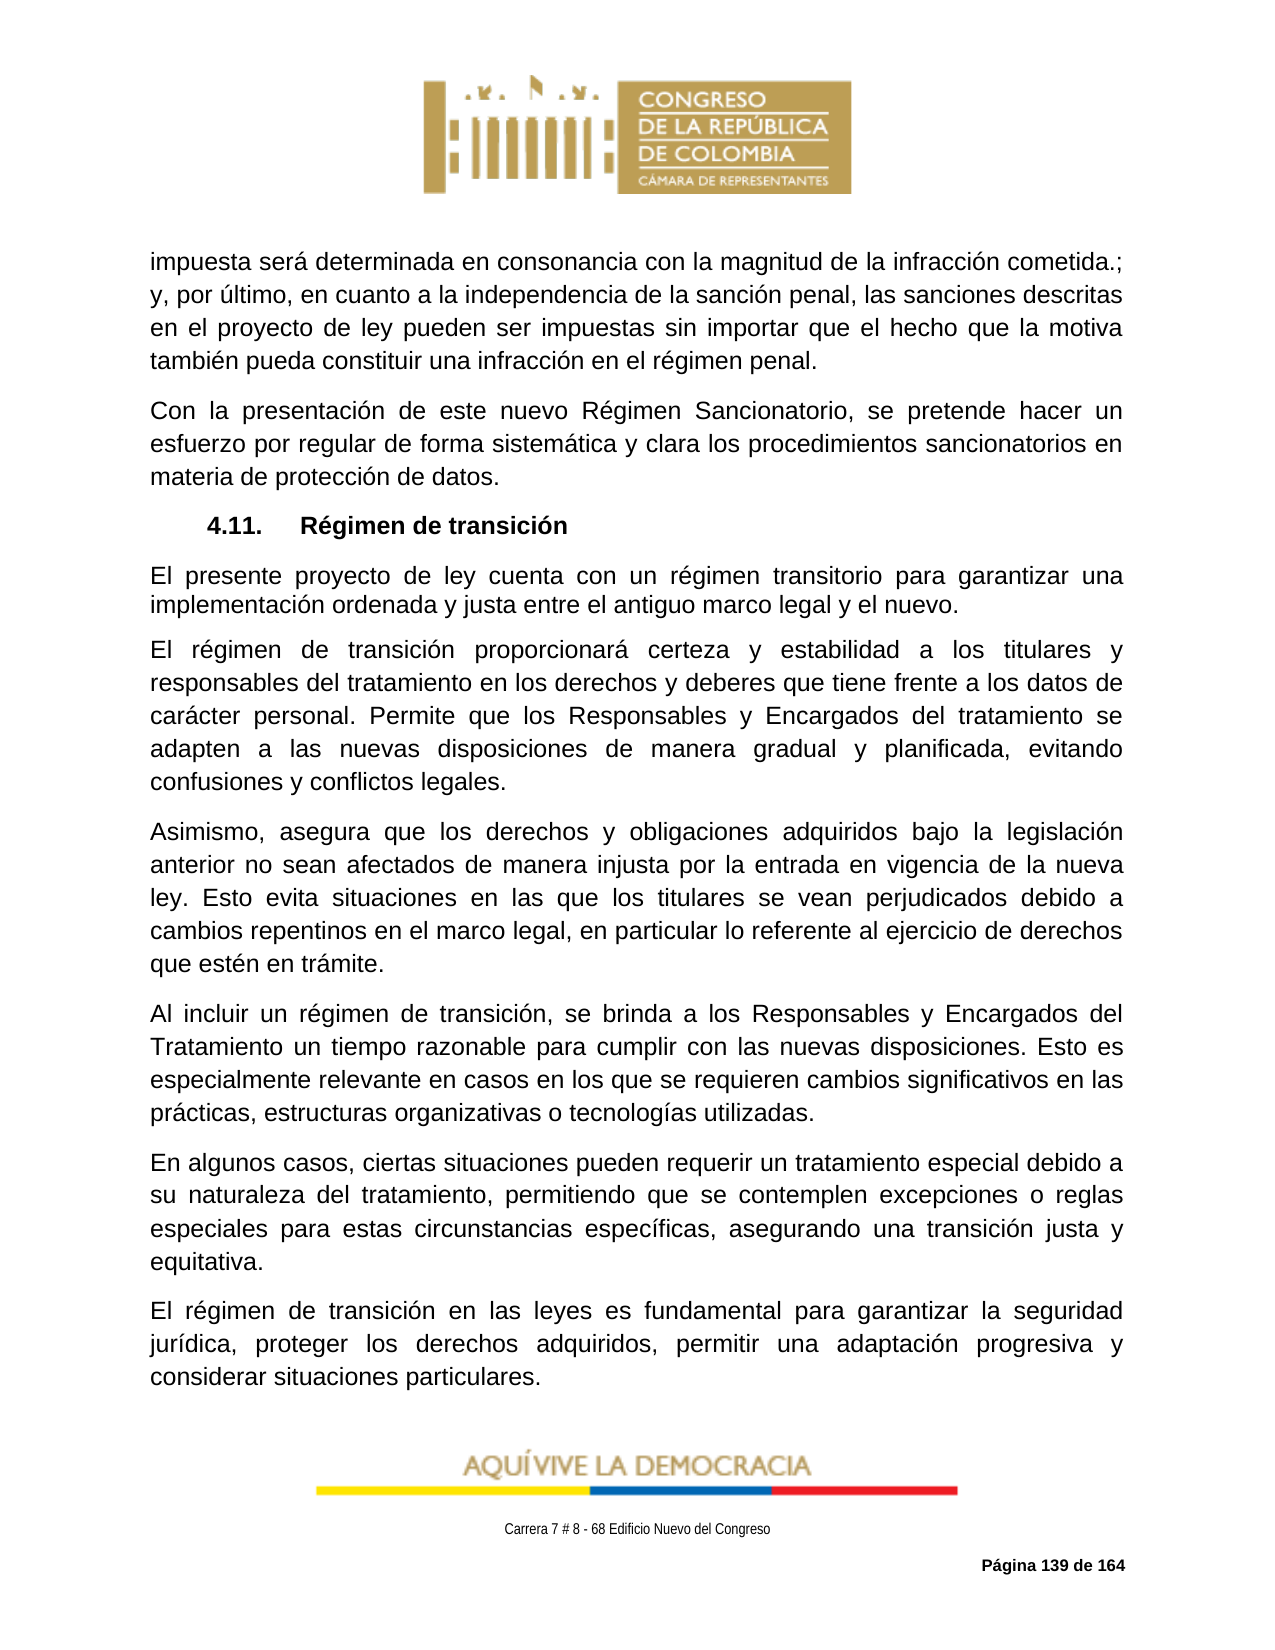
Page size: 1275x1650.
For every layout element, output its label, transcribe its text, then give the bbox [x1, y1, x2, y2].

list Régimen de transición [262, 511, 1125, 540]
text Al incluir un régimen de transición, se brinda a los Responsables y Encargados del Tratamiento un tiempo razonable para cumplir con las nuevas disposiciones. Esto es especialmente relevante en casos en los que se requieren cambios significativos en las prácticas, estructuras organizativas o tecnologías utilizadas. [150, 999, 1125, 1127]
text El régimen de transición proporcionará certeza y estabilidad a los titulares y responsables del tratamiento en los derechos y deberes que tiene frente a los datos de carácter personal. Permite que los Responsables y Encargados del tratamiento se adapten a las nuevas disposiciones de manera gradual y planificada, evitando confusiones y conflictos legales. [150, 635, 1125, 796]
text El presente proyecto de ley cuenta con un régimen transitorio para garantizar una implementación ordenada y justa entre el antiguo marco legal y el nuevo. [150, 561, 1125, 618]
text Con la presentación de este nuevo Régimen Sancionatorio, se pretende hacer un esfuerzo por regular de forma sistemática y clara los procedimientos sancionatorios en materia de protección de datos. [150, 396, 1125, 490]
text El régimen de transición en las leyes es fundamental para garantizar la seguridad jurídica, proteger los derechos adquiridos, permitir una adaptación progresiva y considerar situaciones particulares. [150, 1296, 1125, 1391]
text En algunos casos, ciertas situaciones pueden requerir un tratamiento especial debido a su naturaleza del tratamiento, permitiendo que se contemplen excepciones o reglas especiales para estas circunstancias específicas, asegurando una transición justa y equitativa. [150, 1147, 1125, 1275]
picture [423, 75, 852, 194]
picture [296, 1440, 979, 1500]
text Asimismo, asegura que los derechos y obligaciones adquiridos bajo la legislación anterior no sean afectados de manera injusta por la entrada en vigencia de la nueva ley. Esto evita situaciones en las que los titulares se vean perjudicados debido a cambios repentinos en el marco legal, en particular lo referente al ejercicio de derechos que estén en trámite. [150, 817, 1125, 978]
